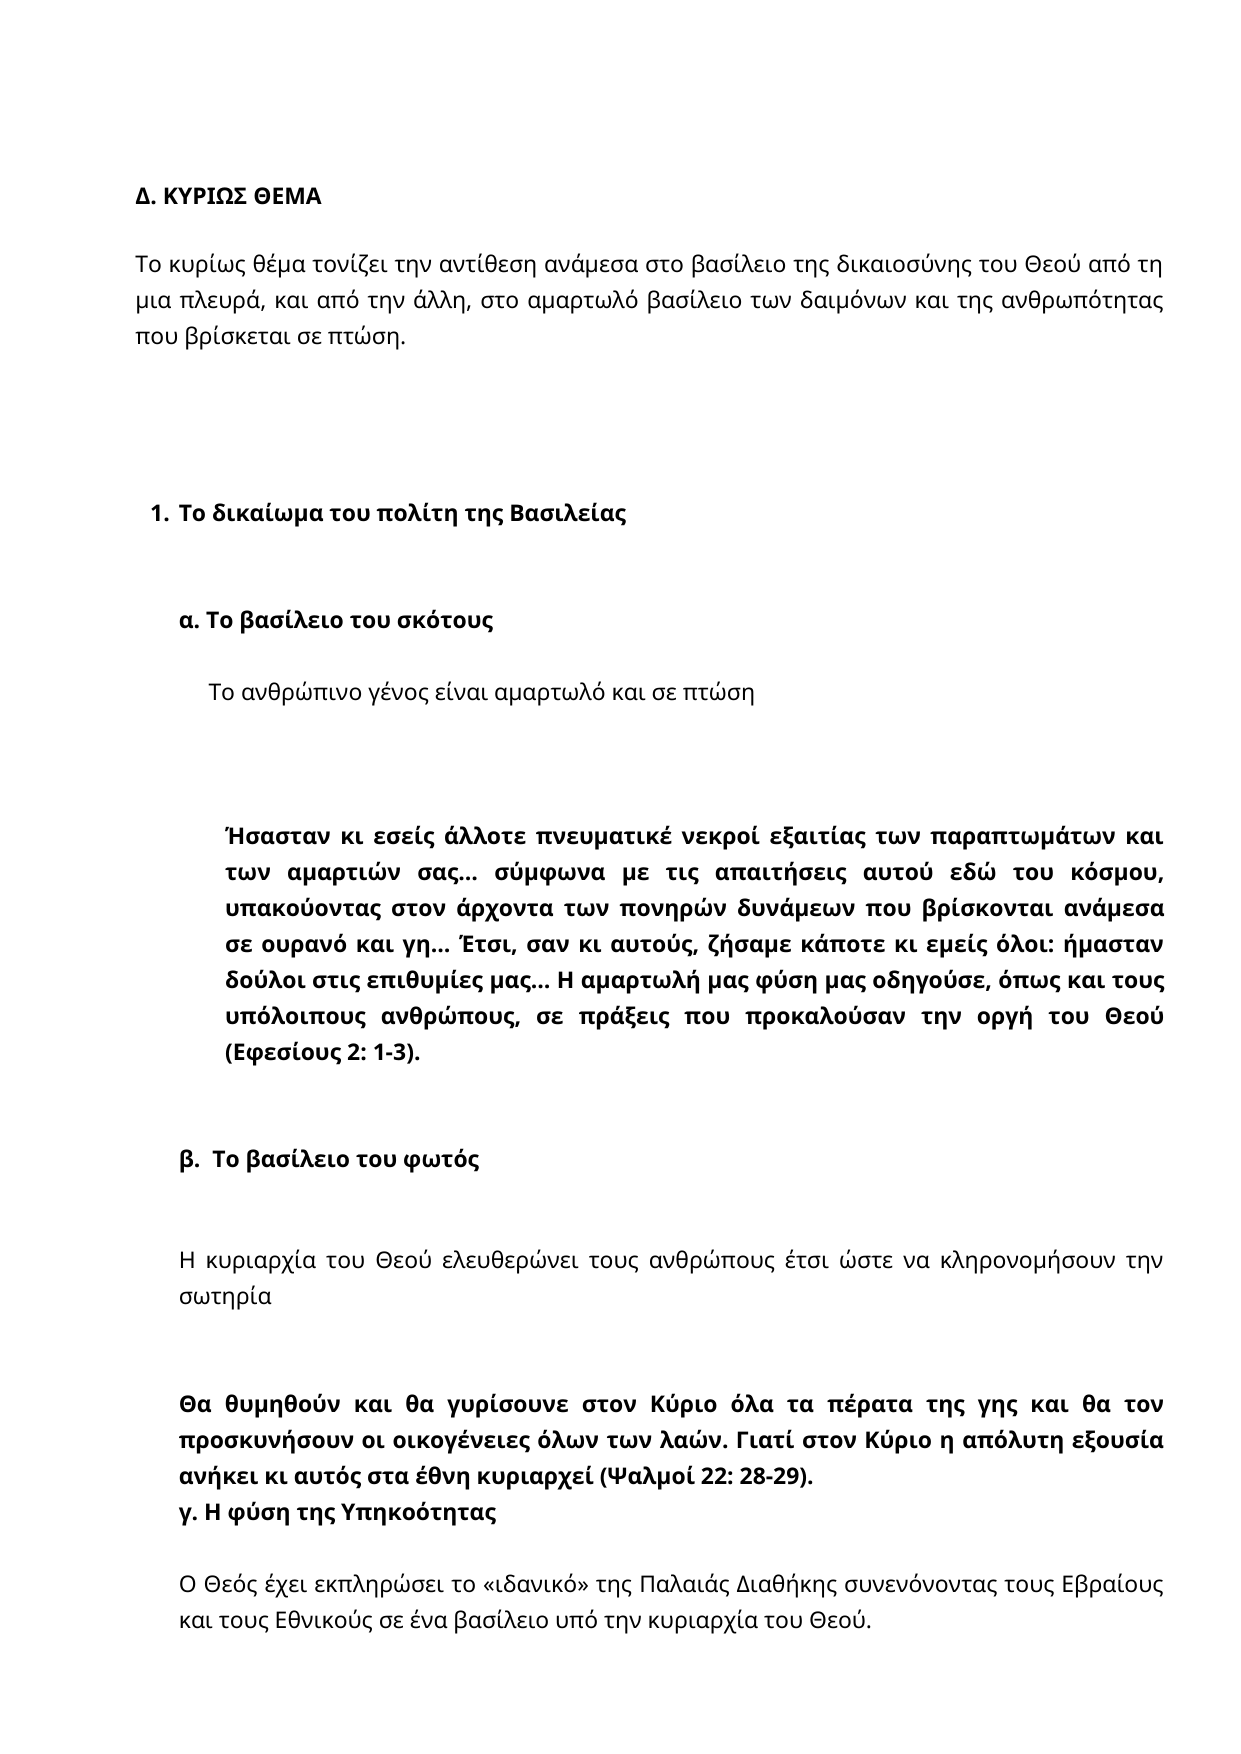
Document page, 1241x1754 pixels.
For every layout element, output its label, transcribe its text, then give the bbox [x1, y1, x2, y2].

text β. Το βασίλειο του φωτός [75, 1143, 1165, 1175]
text H κυριαρχία του Θεού ελευθερώνει τους ανθρώπους έτσι ώστε να κληρονομήσουν την σωτηρία [178, 1244, 1165, 1311]
list Το δικαίωμα του πολίτη της Βασιλείας [150, 497, 1165, 528]
text γ. Η φύση της Υπηκοότητας [75, 1496, 1165, 1527]
text Το κυρίως θέμα τονίζει την αντίθεση ανάμεσα στο βασίλειο της δικαιοσύνης του Θεού από τη μια πλευρά, και από την άλλη, στο αμαρτωλό βασίλειο των δαιμόνων και της ανθρωπότητας που βρίσκεται σε πτώση. [135, 248, 1165, 351]
text Ήσασταν κι εσείς άλλοτε πνευματικέ νεκροί εξαιτίας των παραπτωμάτων και των αμαρτιών σας… σύμφωνα με τις απαιτήσεις αυτού εδώ του κόσμου, υπακούοντας στον άρχοντα των πονηρών δυνάμεων που βρίσκονται ανάμεσα σε ουρανό και γη… Έτσι, σαν κι αυτούς, ζήσαμε κάποτε κι εμείς όλοι: ήμασταν δούλοι στις επιθυμίες μας… Η αμαρτωλή μας φύση μας οδηγούσε, όπως και τους υπόλοιπους ανθρώπους, σε πράξεις που προκαλούσαν την οργή του Θεού (Εφεσίους 2: 1-3). [225, 820, 1165, 1067]
text Το ανθρώπινο γένος είναι αμαρτωλό και σε πτώση [75, 676, 1165, 707]
text α. Το βασίλειο του σκότους [75, 604, 1165, 636]
text Δ. ΚΥΡΙΩΣ ΘΕΜΑ [75, 179, 1165, 211]
text Ο Θεός έχει εκπληρώσει το «ιδανικό» της Παλαιάς Διαθήκης συνενόνοντας τους Εβραίους και τους Εθνικούς σε ένα βασίλειο υπό την κυριαρχία του Θεού. [178, 1568, 1165, 1635]
text Θα θυμηθούν και θα γυρίσουνε στον Κύριο όλα τα πέρατα της γης και θα τον προσκυνήσουν οι οικογένειες όλων των λαών. Γιατί στον Κύριο η απόλυτη εξουσία ανήκει κι αυτός στα έθνη κυριαρχεί (Ψαλμοί 22: 28-29). [178, 1388, 1165, 1491]
